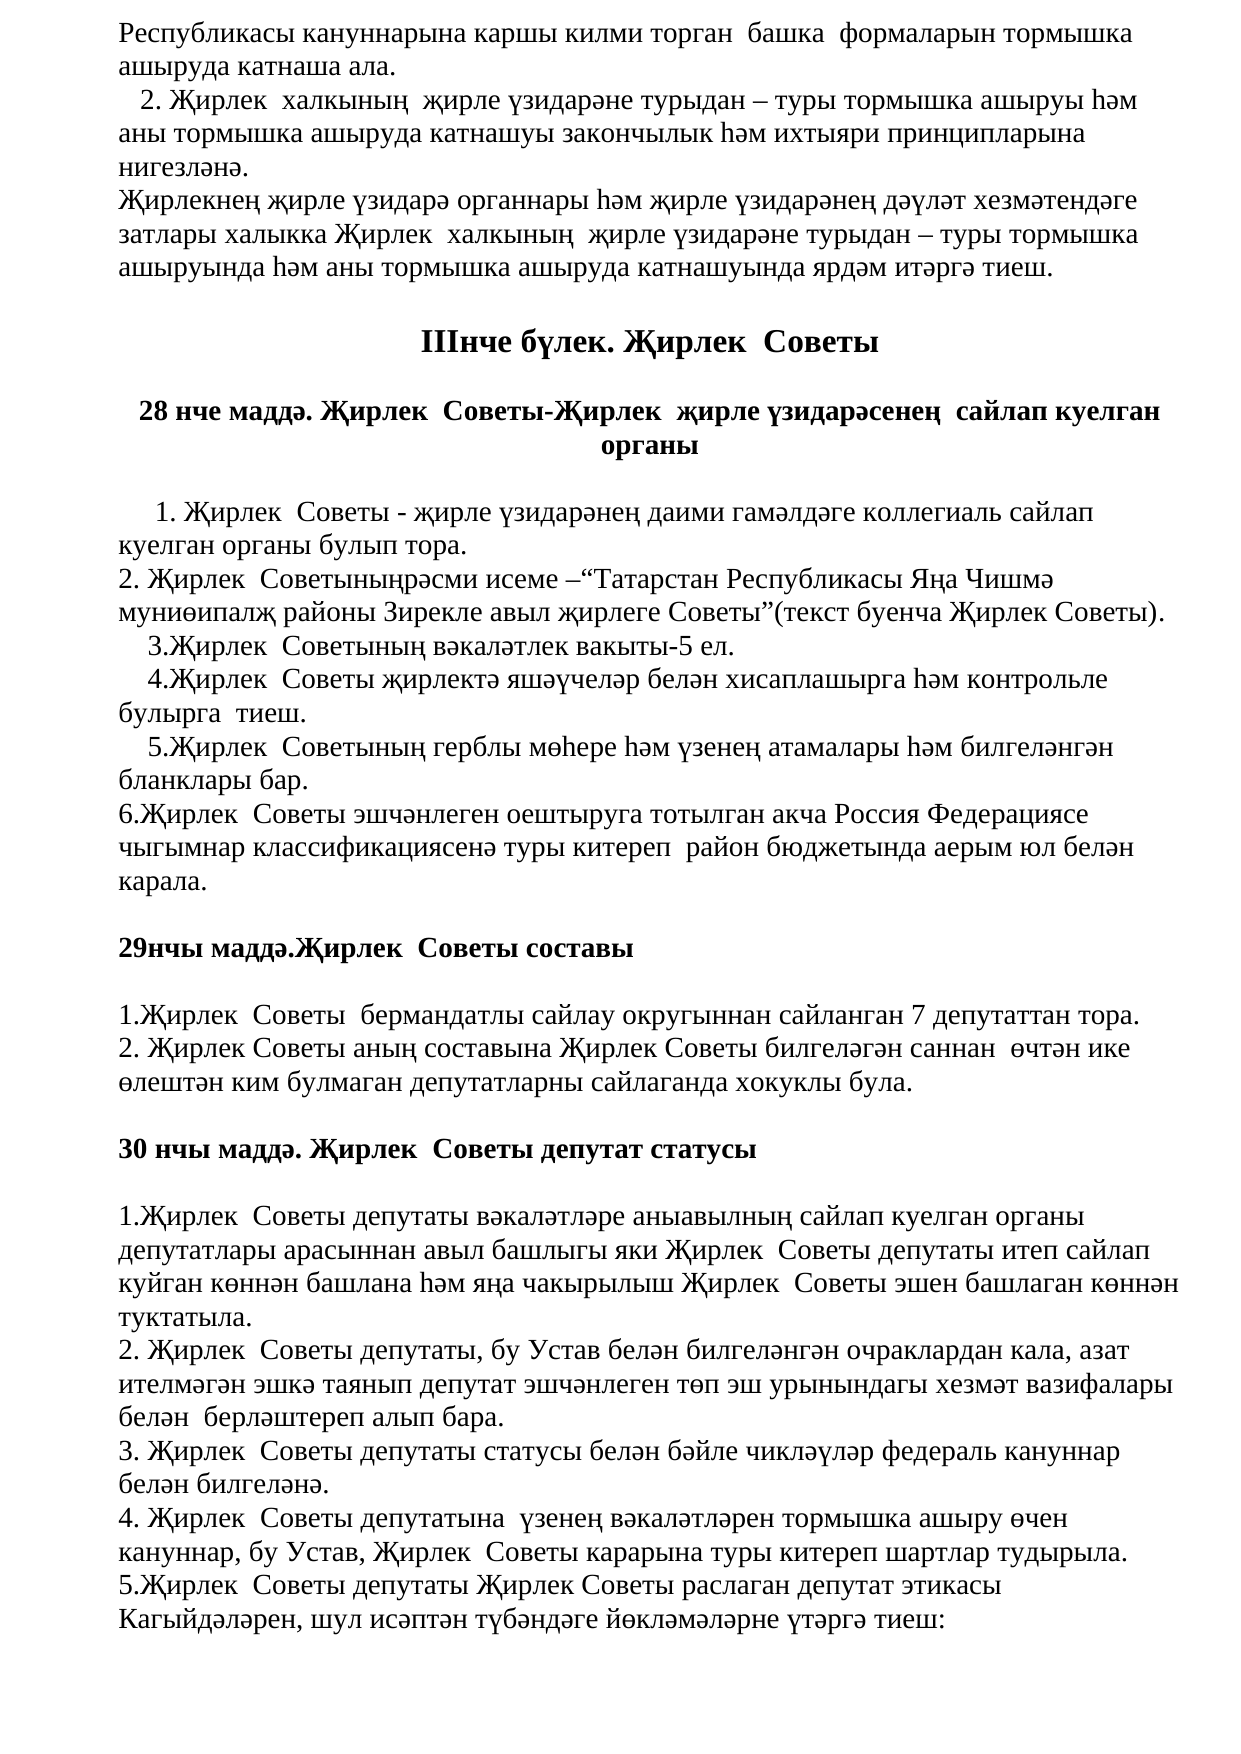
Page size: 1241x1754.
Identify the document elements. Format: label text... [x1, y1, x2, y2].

text 28 нче маддә. Җирлек Советы-Җирлек җирле үзидарәсенең сайлап куелган органы [118, 393, 1181, 460]
text 5.Җирлек Советы депутаты Җирлек Советы раслаган депутат этикасы Кагыйдәләрен, шул исәптән түбәндәге йөкләмәләрне үтәргә тиеш: [118, 1567, 1181, 1634]
text 1.Җирлек Советы депутаты вәкаләтләре аныавылның сайлап куелган органы депутатлары арасыннан авыл башлыгы яки Җирлек Советы депутаты итеп сайлап куйган көннән башлана һәм яңа чакырылыш Җирлек Советы эшен башлаган көннән туктатыла. [118, 1198, 1181, 1332]
text 29нчы маддә.Җирлек Советы составы [118, 930, 1181, 963]
text 2. Җирлек Советы аның составына Җирлек Советы билгеләгән саннан өчтән ике өлештән ким булмаган депутатларны сайлаганда хокуклы була. [118, 1031, 1181, 1098]
text 3. Җирлек Советы депутаты статусы белән бәйле чикләүләр федераль кануннар белән билгеләнә. [118, 1433, 1181, 1500]
text 4. Җирлек Советы депутатына үзенең вәкаләтләрен тормышка ашыру өчен кануннар, бу Устав, Җирлек Советы карарына туры китереп шартлар тудырыла. [118, 1500, 1181, 1567]
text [118, 15, 1181, 82]
text 2. Җирлек Советы депутаты, бу Устав белән билгеләнгән очраклардан кала, азат ителмәгән эшкә таянып депутат эшчәнлеген төп эш урынындагы хезмәт вазифалары белән берләштереп алып бара. [118, 1332, 1181, 1433]
text 2. Җирлек халкының җирле үзидарәне турыдан – туры тормышка ашыруы һәм аны тормышка ашыруда катнашуы закончылык һәм ихтыяри принципларына нигезләнә. [118, 82, 1181, 182]
text 30 нчы маддә. Җирлек Советы депутат статусы [118, 1131, 1181, 1165]
text 5.Җирлек Советының герблы мөһере һәм үзенең атамалары һәм билгеләнгән бланклары бар. [118, 729, 1181, 796]
text 4.Җирлек Советы җирлектә яшәүчеләр белән хисаплашырга һәм контрольле булырга тиеш. [118, 662, 1181, 729]
text 1.Җирлек Советы бермандатлы сайлау округыннан сайланган 7 депутаттан тора. [118, 997, 1181, 1031]
text 1. Җирлек Советы - җирле үзидарәнең даими гамәлдәге коллегиаль сайлап куелган органы булып тора. [118, 494, 1181, 561]
text IIIнче бүлек. Җирлек Советы [118, 321, 1181, 360]
text 3.Җирлек Советының вәкаләтлек вакыты-5 ел. [118, 628, 1181, 662]
text Җирлекнең җирле үзидарә органнары һәм җирле үзидарәнең дәүләт хезмәтендәге затлары халыкка Җирлек халкының җирле үзидарәне турыдан – туры тормышка ашыруында һәм аны тормышка ашыруда катнашуында ярдәм итәргә тиеш. [118, 182, 1181, 283]
text 6.Җирлек Советы эшчәнлеген оештыруга тотылган акча Россия Федерациясе чыгымнар классификациясенә туры китереп район бюджетында аерым юл белән карала. [118, 796, 1181, 896]
text 2. Җирлек Советыныңрәсми исеме –“Татарстан Республикасы Яңа Чишмә муниөипалҗ районы Зирекле авыл җирлеге Советы”(текст буенча Җирлек Советы). [118, 561, 1181, 628]
